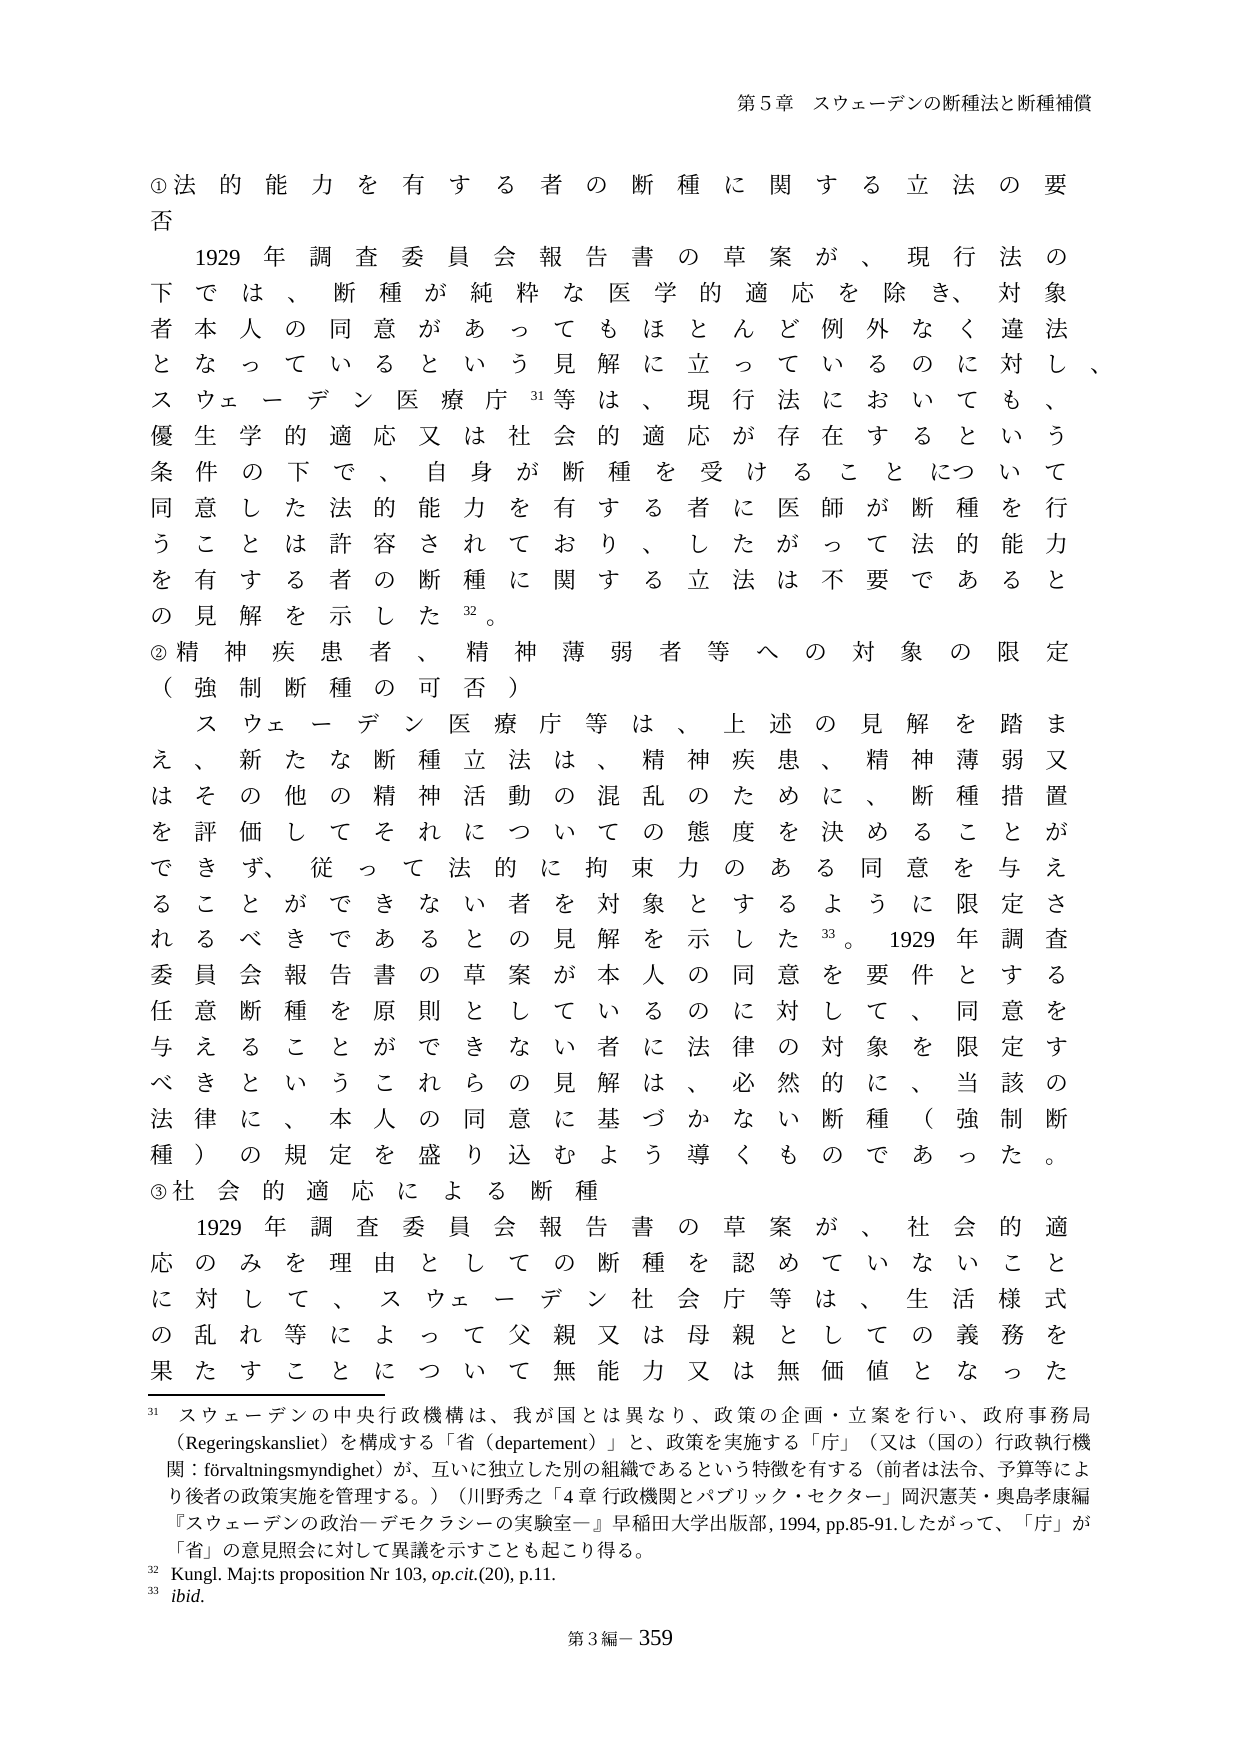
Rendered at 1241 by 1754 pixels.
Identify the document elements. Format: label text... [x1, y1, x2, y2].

text ②精神疾患者、精神薄弱者等への対象の限定（強制断種の可否） [150, 633, 1090, 704]
text スウェーデン医療庁等は、上述の見解を踏まえ、新たな断種立法は、精神疾患、精神薄弱又はその他の精神活動の混乱のために、断種措置を評価してそれについての態度を決めることができず、従って法的に拘束力のある同意を与えることができない者を対象とするように限定されるべきであるとの見解を示した。1929年調査委員会報告書の草案が本人の同意を要件とする任意断種を原則としているのに対して、同意を与えることができない者に法律の対象を限定すべきというこれらの見解は、必然的に、当該の法律に、本人の同意に基づかない断種（強制断種）の規定を盛り込むよう導くものであった。 [150, 704, 1090, 1172]
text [150, 1208, 1090, 1387]
text 1929年調査委員会報告書の草案が、現行法の下では、断種が純粋な医学的適応を除き、対象者本人の同意があってもほとんど例外なく違法となっているという見解に立っているのに対し、スウェーデン医療庁等は、現行法においても、優生学的適応又は社会的適応が存在するという条件の下で、自身が断種を受けることについて同意した法的能力を有する者に医師が断種を行うことは許容されており、したがって法的能力を有する者の断種に関する立法は不要であるとの見解を示した。 [150, 237, 1090, 633]
text ①法的能力を有する者の断種に関する立法の要否 [150, 165, 1090, 237]
text ③社会的適応による断種 [150, 1172, 1090, 1208]
